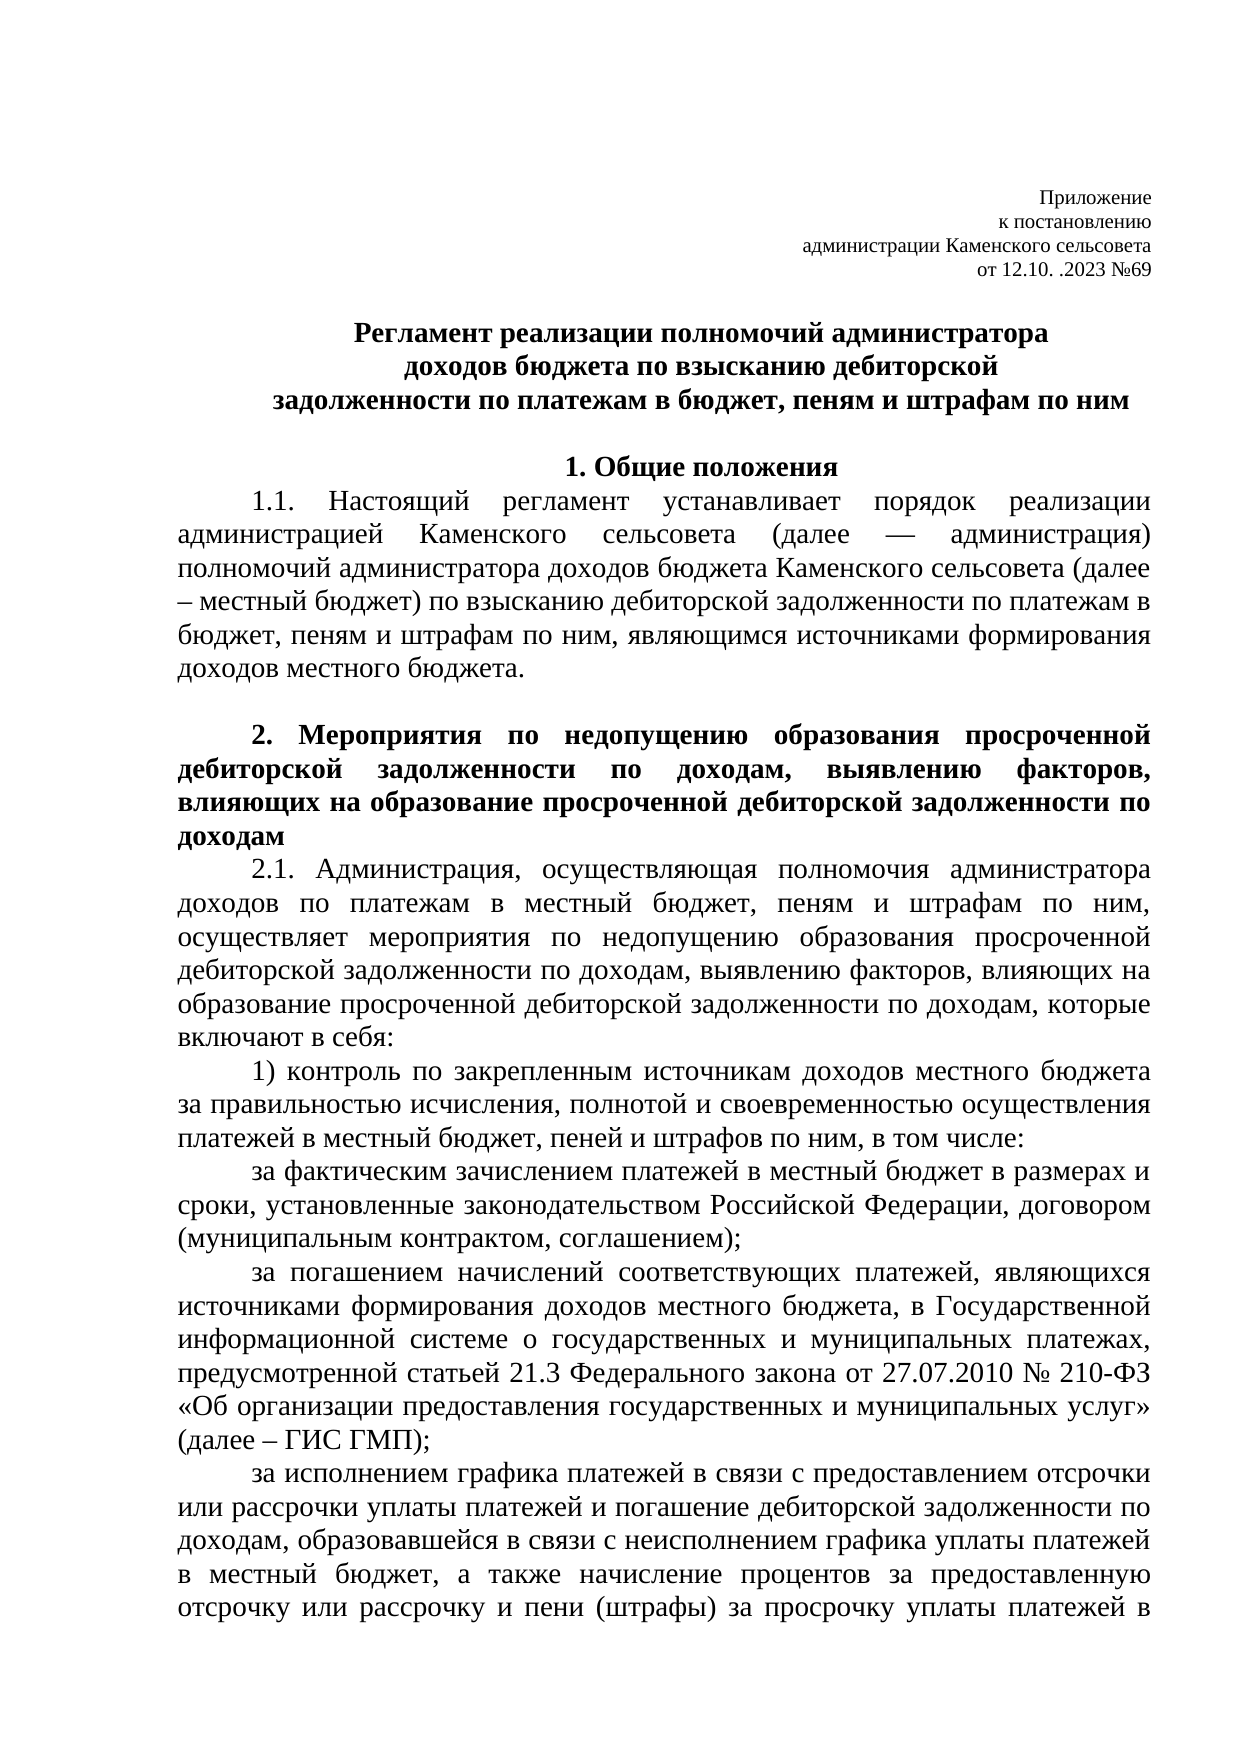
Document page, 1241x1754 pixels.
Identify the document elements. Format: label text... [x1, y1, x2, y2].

text от 12.10. .2023 №69 [177, 257, 1152, 281]
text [177, 1455, 1152, 1623]
text 1. Общие положения [177, 449, 1152, 483]
text за погашением начислений соответствующих платежей, являющихся источниками формирования доходов местного бюджета, в Государственной информационной системе о государственных и муниципальных платежах, предусмотренной статьей 21.3 Федерального закона от 27.07.2010 № 210-ФЗ «Об организации предоставления государственных и муниципальных услуг» (далее – ГИС ГМП); [177, 1254, 1152, 1455]
text 2.1. Администрация, осуществляющая полномочия администратора доходов по платежам в местный бюджет, пеням и штрафам по ним, осуществляет мероприятия по недопущению образования просроченной дебиторской задолженности по доходам, выявлению факторов, влияющих на образование просроченной дебиторской задолженности по доходам, которые включают в себя: [177, 852, 1152, 1053]
text за фактическим зачислением платежей в местный бюджет в размерах и сроки, установленные законодательством Российской Федерации, договором (муниципальным контрактом, соглашением); [177, 1153, 1152, 1254]
text задолженности по платежам в бюджет, пеням и штрафам по ним [177, 382, 1152, 416]
text 2. Мероприятия по недопущению образования просроченной дебиторской задолженности по доходам, выявлению факторов, влияющих на образование просроченной дебиторской задолженности по доходам [177, 717, 1152, 852]
text 1) контроль по закрепленным источникам доходов местного бюджета за правильностью исчисления, полнотой и своевременностью осуществления платежей в местный бюджет, пеней и штрафов по ним, в том числе: [177, 1053, 1152, 1153]
text 1.1. Настоящий регламент устанавливает порядок реализации администрацией Каменского сельсовета (далее — администрация) полномочий администратора доходов бюджета Каменского сельсовета (далее – местный бюджет) по взысканию дебиторской задолженности по платежам в бюджет, пеням и штрафам по ним, являющимся источниками формирования доходов местного бюджета. [177, 483, 1152, 684]
text Приложение [177, 185, 1152, 209]
text к постановлению [177, 209, 1152, 233]
text Регламент реализации полномочий администратора [177, 315, 1152, 348]
text доходов бюджета по взысканию дебиторской [177, 348, 1152, 382]
text администрации Каменского сельсовета [177, 233, 1152, 257]
